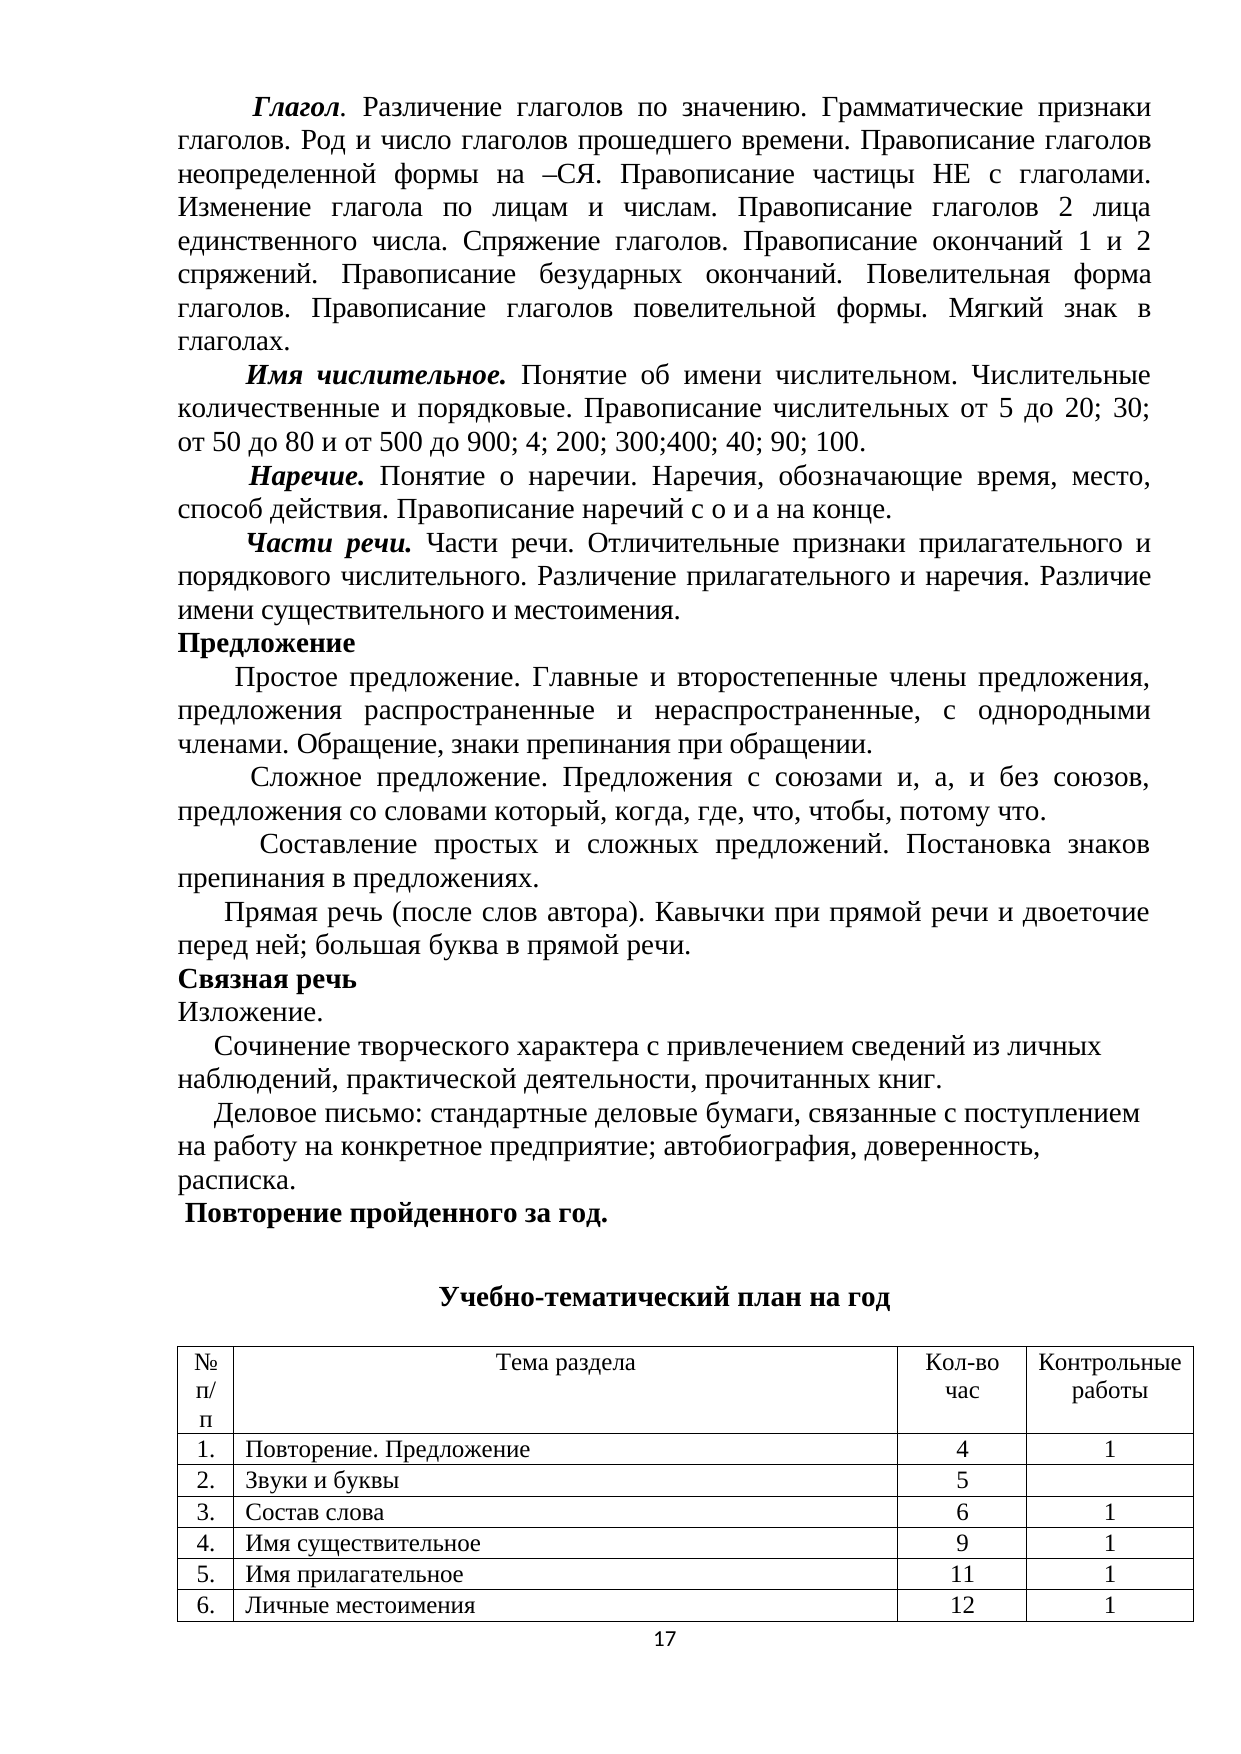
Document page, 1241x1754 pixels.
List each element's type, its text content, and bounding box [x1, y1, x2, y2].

table_cell 1 [1027, 1497, 1193, 1527]
table_cell 6. [178, 1590, 233, 1621]
text Предложение [177, 625, 1152, 659]
table_cell 4. [178, 1528, 233, 1558]
table_cell 9 [898, 1528, 1026, 1558]
table_cell 6 [898, 1497, 1026, 1527]
table_cell 11 [898, 1559, 1026, 1589]
table_cell 1. [178, 1434, 233, 1464]
table_header Кол-во час [898, 1347, 1026, 1433]
table_header Контрольные работы [1027, 1347, 1193, 1433]
text Сочинение творческого характера с привлечением сведений из личных наблюдений, практической деятельности, прочитанных книг. [177, 1028, 1152, 1095]
text Наречие. Понятие о наречии. Наречия, обозначающие время, место, способ действия. Правописание наречий с о и а на конце. [177, 458, 1152, 525]
text Повторение пройденного за год. [177, 1196, 1152, 1229]
text Связная речь [177, 961, 1152, 994]
table_cell Имя прилагательное [234, 1559, 897, 1589]
table_cell Имя существительное [234, 1528, 897, 1558]
text Составление простых и сложных предложений. Постановка знаков препинания в предложениях. [177, 827, 1152, 894]
table_cell Личные местоимения [234, 1590, 897, 1621]
text Глагол. Различение глаголов по значению. Грамматические признаки глаголов. Род и число глаголов прошедшего времени. Правописание глаголов неопределенной формы на –СЯ. Правописание частицы НЕ с глаголами. Изменение глагола по лицам и числам. Правописание глаголов 2 лица единственного числа. Спряжение глаголов. Правописание окончаний 1 и 2 спряжений. Правописание безударных окончаний. Повелительная форма глаголов. Правописание глаголов повелительной формы. Мягкий знак в глаголах. [177, 89, 1152, 357]
text Части речи. Части речи. Отличительные признаки прилагательного и порядкового числительного. Различение прилагательного и наречия. Различие имени существительного и местоимения. [177, 525, 1152, 625]
table_cell 1 [1027, 1559, 1193, 1589]
table_cell [1027, 1465, 1193, 1496]
table_cell 3. [178, 1497, 233, 1527]
text Деловое письмо: стандартные деловые бумаги, связанные с поступлением на работу на конкретное предприятие; автобиография, доверенность, расписка. [177, 1095, 1152, 1196]
table_cell 1 [1027, 1528, 1193, 1558]
text Изложение. [177, 994, 1152, 1028]
text Простое предложение. Главные и второстепенные члены предложения, предложения распространенные и нераспространенные, с однородными членами. Обращение, знаки препинания при обращении. [177, 659, 1152, 759]
table_header № п/п [178, 1347, 233, 1433]
text Прямая речь (после слов автора). Кавычки при прямой речи и двоеточие перед ней; большая буква в прямой речи. [177, 894, 1152, 961]
table_cell 12 [898, 1590, 1026, 1621]
table_cell 2. [178, 1465, 233, 1496]
table_cell Состав слова [234, 1497, 897, 1527]
table_cell 1 [1027, 1590, 1193, 1621]
text Сложное предложение. Предложения с союзами и, а, и без союзов, предложения со словами который, когда, где, что, чтобы, потому что. [177, 759, 1152, 827]
table_cell 4 [898, 1434, 1026, 1464]
table_header Тема раздела [234, 1347, 897, 1433]
table_cell 5 [898, 1465, 1026, 1496]
text Учебно-тематический план на год [177, 1279, 1152, 1312]
table_cell 1 [1027, 1434, 1193, 1464]
table_cell Повторение. Предложение [234, 1434, 897, 1464]
table_cell 5. [178, 1559, 233, 1589]
table_cell Звуки и буквы [234, 1465, 897, 1496]
text Имя числительное. Понятие об имени числительном. Числительные количественные и порядковые. Правописание числительных от 5 до 20; 30; от 50 до 80 и от 500 до 900; 4; 200; 300;400; 40; 90; 100. [177, 357, 1152, 458]
